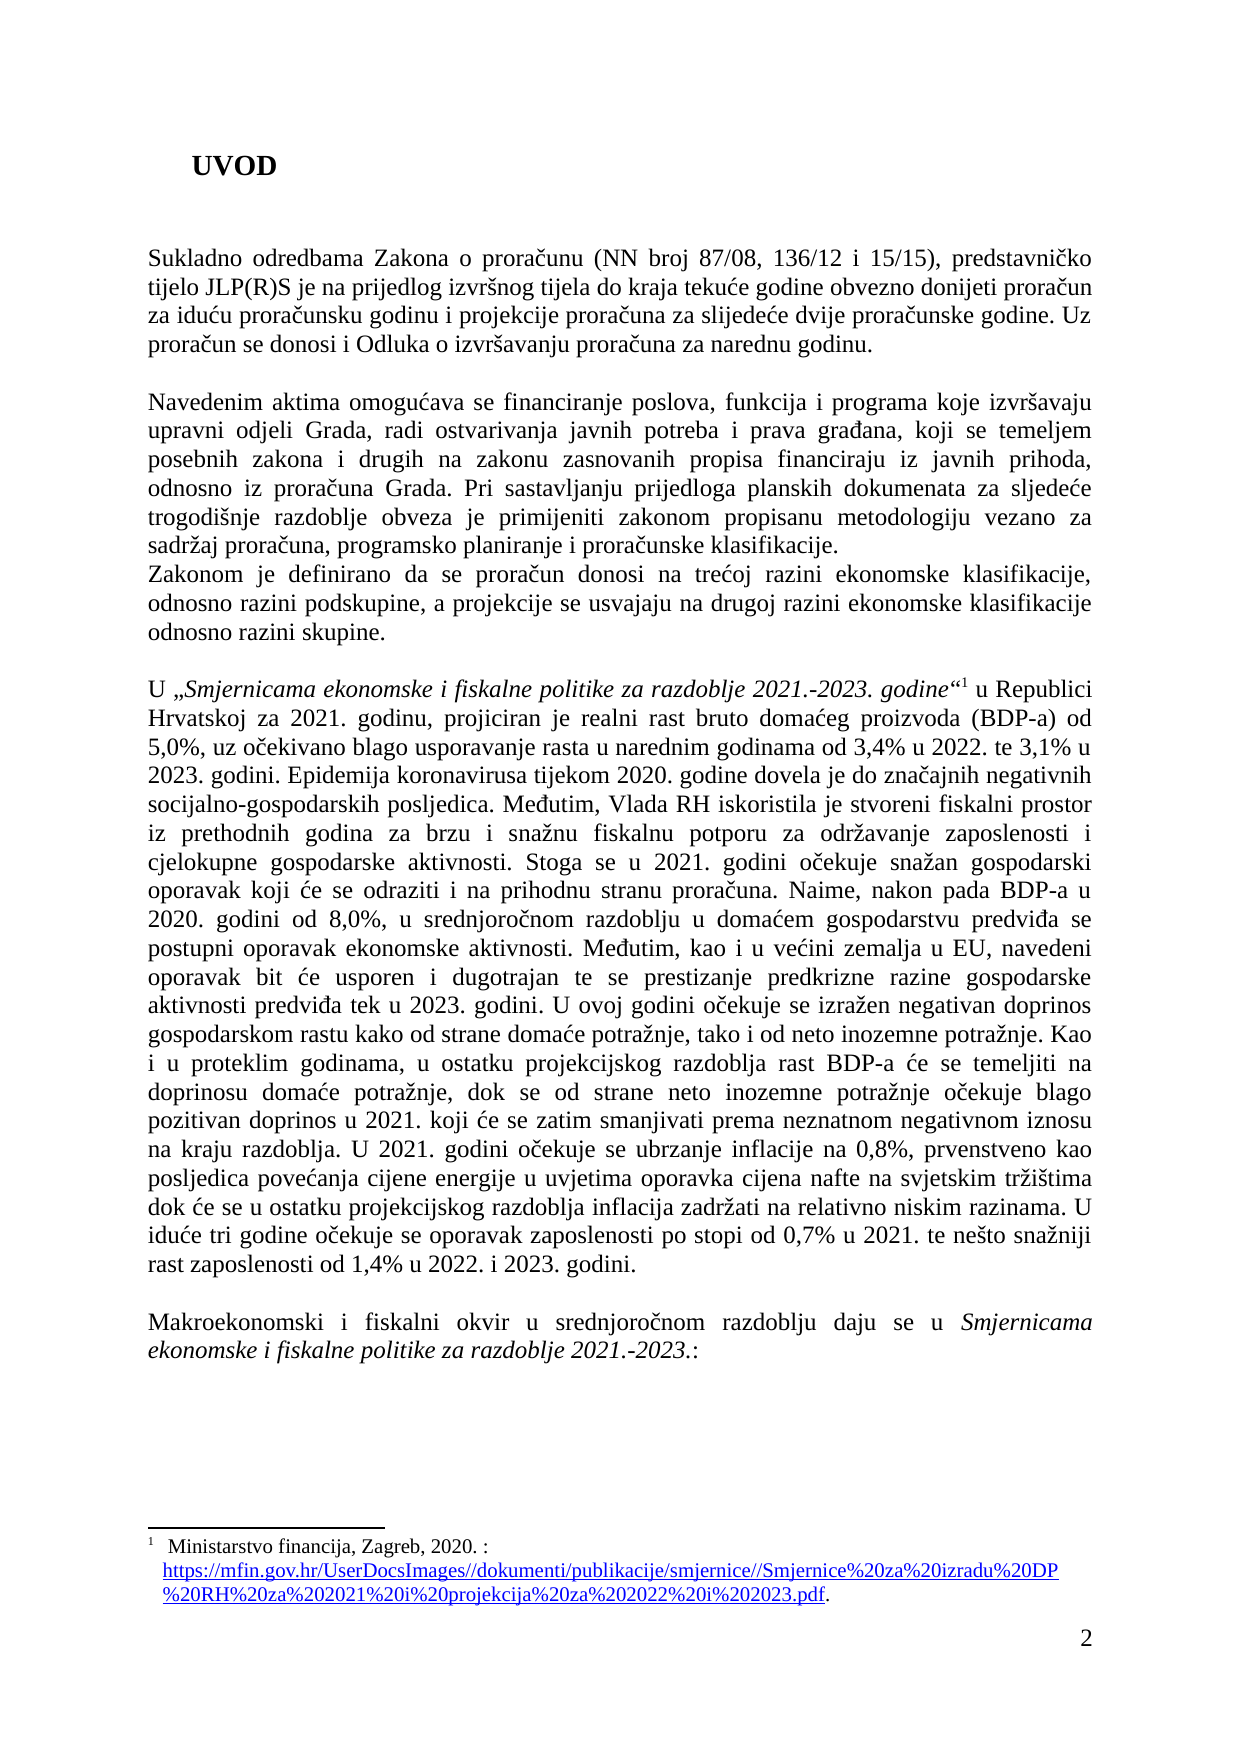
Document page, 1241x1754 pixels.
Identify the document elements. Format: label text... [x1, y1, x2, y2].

text U „Smjernicama ekonomske i fiskalne politike za razdoblje 2021.-2023. godine“ u Republici Hrvatskoj za 2021. godinu, projiciran je realni rast bruto domaćeg proizvoda (BDP-a) od 5,0%, uz očekivano blago usporavanje rasta u narednim godinama od 3,4% u 2022. te 3,1% u 2023. godini. Epidemija koronavirusa tijekom 2020. godine dovela je do značajnih negativnih socijalno-gospodarskih posljedica. Međutim, Vlada RH iskoristila je stvoreni fiskalni prostor iz prethodnih godina za brzu i snažnu fiskalnu potporu za održavanje zaposlenosti i cjelokupne gospodarske aktivnosti. Stoga se u 2021. godini očekuje snažan gospodarski oporavak koji će se odraziti i na prihodnu stranu proračuna. Naime, nakon pada BDP-a u 2020. godini od 8,0%, u srednjoročnom razdoblju u domaćem gospodarstvu predviđa se postupni oporavak ekonomske aktivnosti. Međutim, kao i u većini zemalja u EU, navedeni oporavak bit će usporen i dugotrajan te se prestizanje predkrizne razine gospodarske aktivnosti predviđa tek u 2023. godini. U ovoj godini očekuje se izražen negativan doprinos gospodarskom rastu kako od strane domaće potražnje, tako i od neto inozemne potražnje. Kao i u proteklim godinama, u ostatku projekcijskog razdoblja rast BDP-a će se temeljiti na doprinosu domaće potražnje, dok se od strane neto inozemne potražnje očekuje blago pozitivan doprinos u 2021. koji će se zatim smanjivati prema neznatnom negativnom iznosu na kraju razdoblja. U 2021. godini očekuje se ubrzanje inflacije na 0,8%, prvenstveno kao posljedica povećanja cijene energije u uvjetima oporavka cijena nafte na svjetskim tržištima dok će se u ostatku projekcijskog razdoblja inflacija zadržati na relativno niskim razinama. U iduće tri godine očekuje se oporavak zaposlenosti po stopi od 0,7% u 2021. te nešto snažniji rast zaposlenosti od 1,4% u 2022. i 2023. godini. [148, 674, 1093, 1278]
text Zakonom je definirano da se proračun donosi na trećoj razini ekonomske klasifikacije, odnosno razini podskupine, a projekcije se usvajaju na drugoj razini ekonomske klasifikacije odnosno razini skupine. [148, 559, 1093, 645]
text Makroekonomski i fiskalni okvir u srednjoročnom razdoblju daju se u Smjernicama ekonomske i fiskalne politike za razdoblje 2021.-2023.: [148, 1307, 1093, 1364]
text Sukladno odredbama Zakona o proračunu (NN broj 87/08, 136/12 i 15/15), predstavničko tijelo JLP(R)S je na prijedlog izvršnog tijela do kraja tekuće godine obvezno donijeti proračun za iduću proračunsku godinu i projekcije proračuna za slijedeće dvije proračunske godine. Uz proračun se donosi i Odluka o izvršavanju proračuna za narednu godinu. [148, 243, 1093, 358]
text Navedenim aktima omogućava se financiranje poslova, funkcija i programa koje izvršavaju upravni odjeli Grada, radi ostvarivanja javnih potreba i prava građana, koji se temeljem posebnih zakona i drugih na zakonu zasnovanih propisa financiraju iz javnih prihoda, odnosno iz proračuna Grada. Pri sastavljanju prijedloga planskih dokumenata za sljedeće trogodišnje razdoblje obveza je primijeniti zakonom propisanu metodologiju vezano za sadržaj proračuna, programsko planiranje i proračunske klasifikacije. [148, 387, 1093, 559]
text UVOD [148, 148, 1093, 181]
